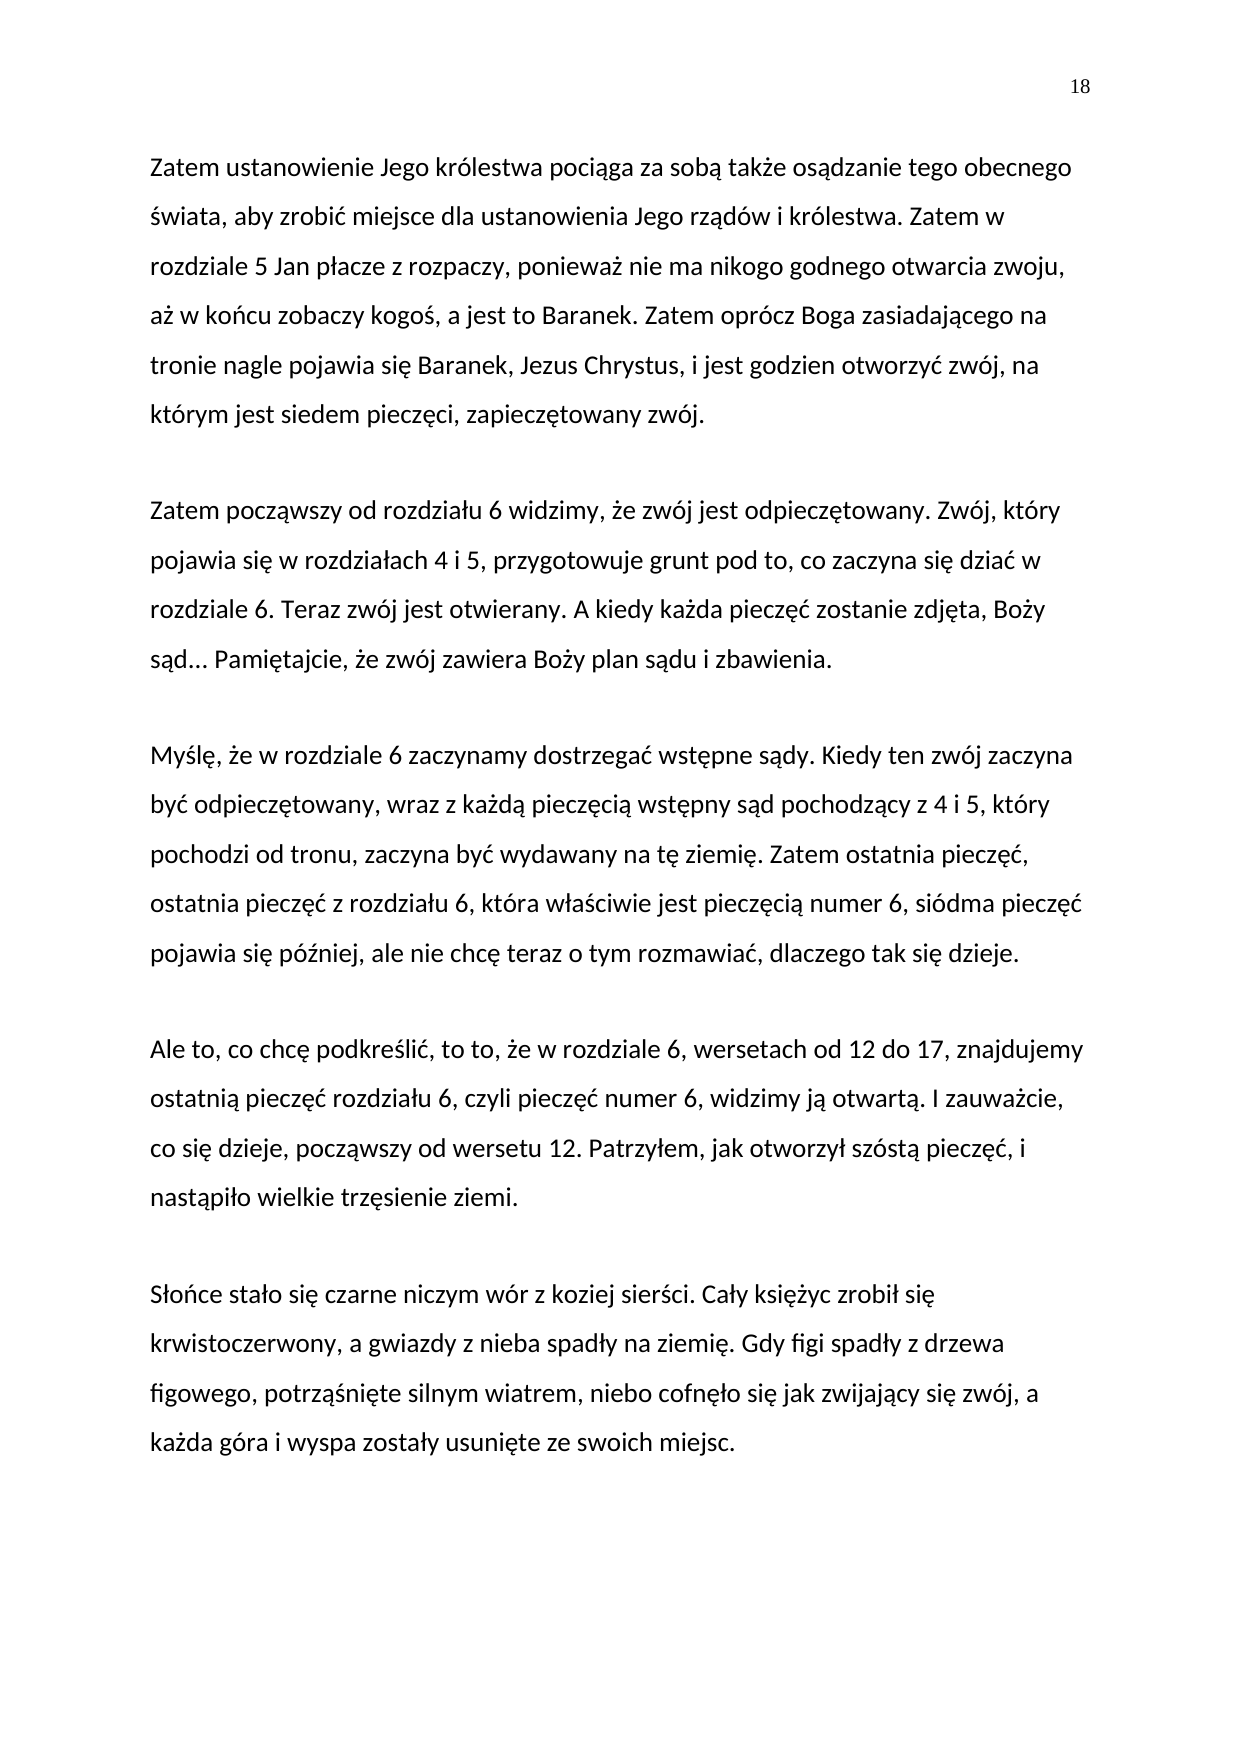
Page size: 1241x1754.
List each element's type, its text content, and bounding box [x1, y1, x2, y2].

text Ale to, co chcę podkreślić, to to, że w rozdziale 6, wersetach od 12 do 17, znajdujemy ostatnią pieczęć rozdziału 6, czyli pieczęć numer 6, widzimy ją otwartą. I zauważcie, co się dzieje, począwszy od wersetu 12. Patrzyłem, jak otworzył szóstą pieczęć, i nastąpiło wielkie trzęsienie ziemi. [150, 1032, 1090, 1214]
text Zatem ustanowienie Jego królestwa pociąga za sobą także osądzanie tego obecnego świata, aby zrobić miejsce dla ustanowienia Jego rządów i królestwa. Zatem w rozdziale 5 Jan płacze z rozpaczy, ponieważ nie ma nikogo godnego otwarcia zwoju, aż w końcu zobaczy kogoś, a jest to Baranek. Zatem oprócz Boga zasiadającego na tronie nagle pojawia się Baranek, Jezus Chrystus, i jest godzien otworzyć zwój, na którym jest siedem pieczęci, zapieczętowany zwój. [150, 150, 1090, 430]
text Słońce stało się czarne niczym wór z koziej sierści. Cały księżyc zrobił się krwistoczerwony, a gwiazdy z nieba spadły na ziemię. Gdy figi spadły z drzewa figowego, potrząśnięte silnym wiatrem, niebo cofnęło się jak zwijający się zwój, a każda góra i wyspa zostały usunięte ze swoich miejsc. [150, 1277, 1090, 1458]
text Zatem począwszy od rozdziału 6 widzimy, że zwój jest odpieczętowany. Zwój, który pojawia się w rozdziałach 4 i 5, przygotowuje grunt pod to, co zaczyna się dziać w rozdziale 6. Teraz zwój jest otwierany. A kiedy każda pieczęć zostanie zdjęta, Boży sąd... Pamiętajcie, że zwój zawiera Boży plan sądu i zbawienia. [150, 493, 1090, 675]
text Myślę, że w rozdziale 6 zaczynamy dostrzegać wstępne sądy. Kiedy ten zwój zaczyna być odpieczętowany, wraz z każdą pieczęcią wstępny sąd pochodzący z 4 i 5, który pochodzi od tronu, zaczyna być wydawany na tę ziemię. Zatem ostatnia pieczęć, ostatnia pieczęć z rozdziału 6, która właściwie jest pieczęcią numer 6, siódma pieczęć pojawia się później, ale nie chcę teraz o tym rozmawiać, dlaczego tak się dzieje. [150, 738, 1090, 969]
